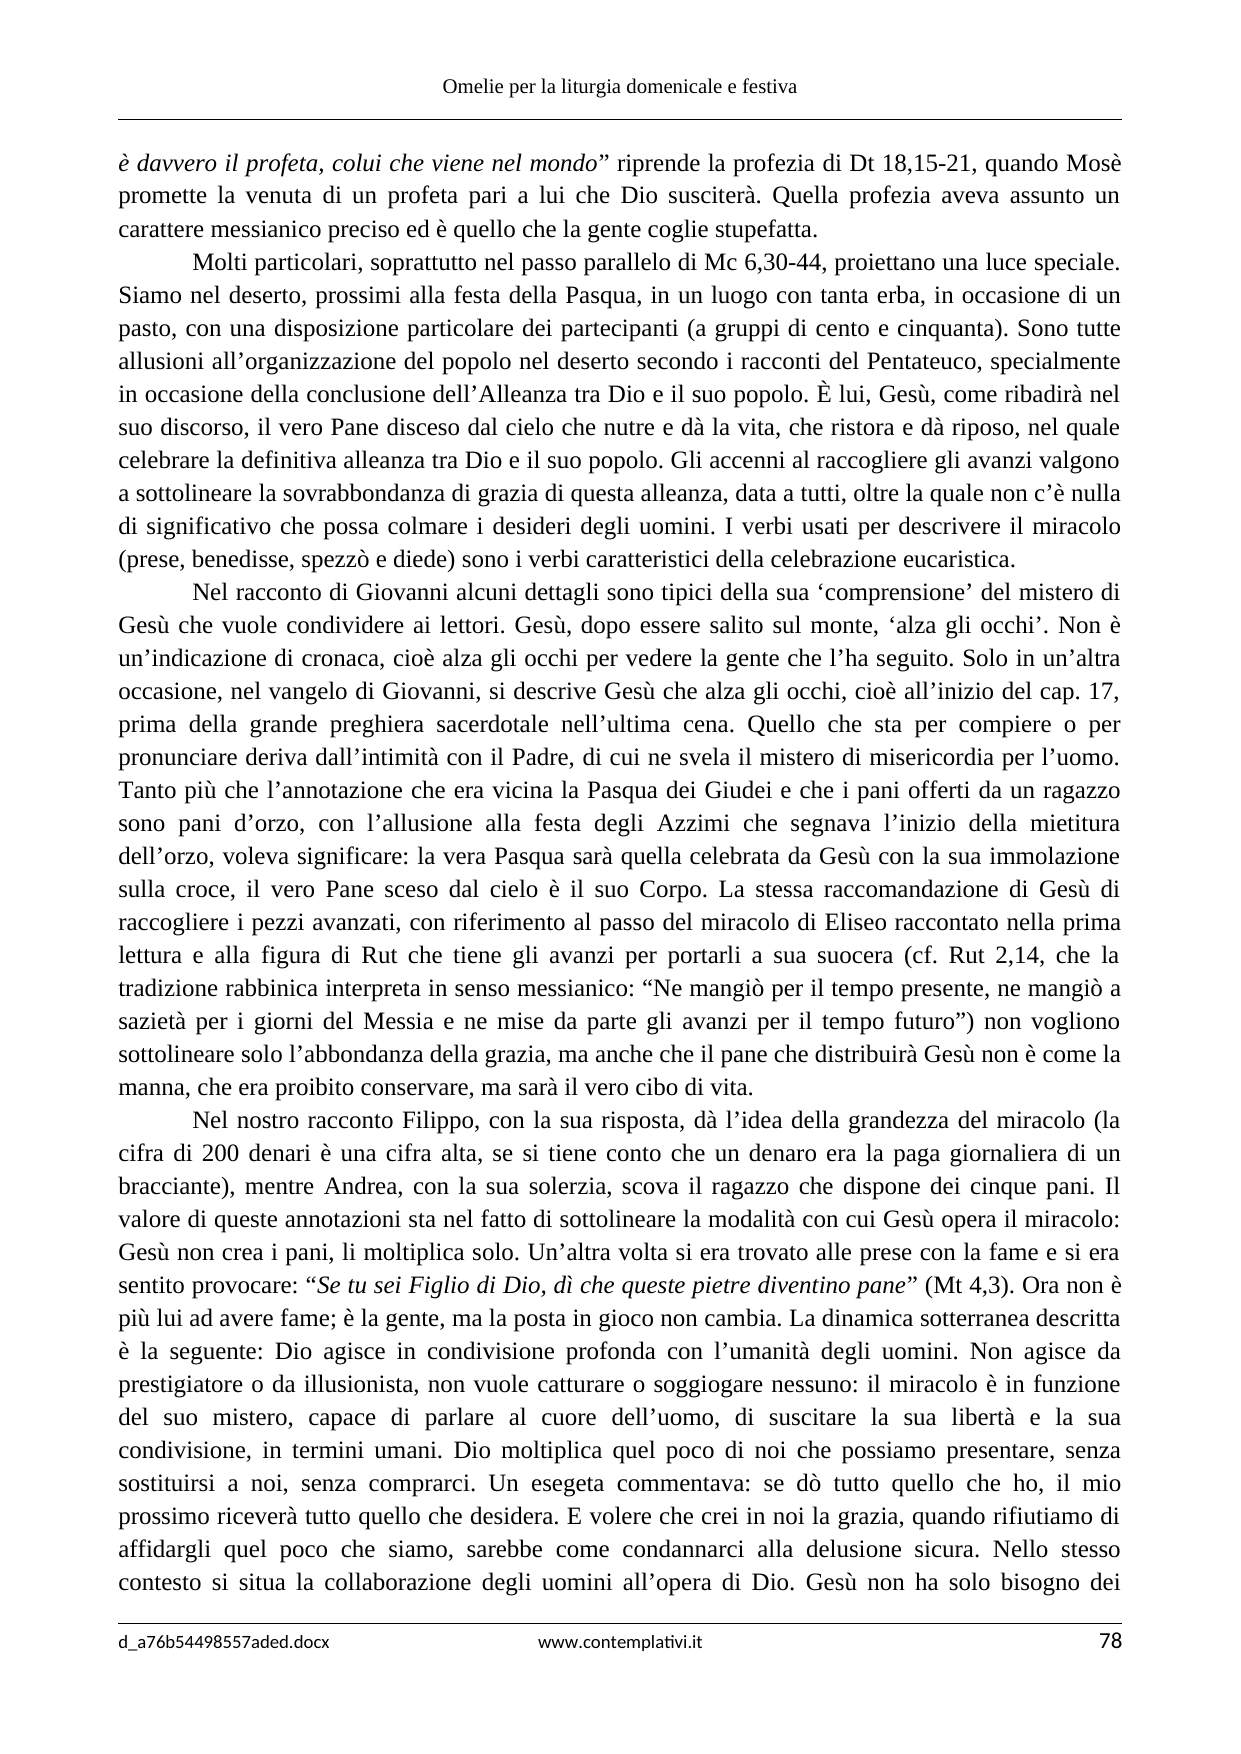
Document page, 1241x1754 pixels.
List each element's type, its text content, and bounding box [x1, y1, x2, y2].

text Molti particolari, soprattutto nel passo parallelo di Mc 6,30-44, proiettano una luce speciale. Siamo nel deserto, prossimi alla festa della Pasqua, in un luogo con tanta erba, in occasione di un pasto, con una disposizione particolare dei partecipanti (a gruppi di cento e cinquanta). Sono tutte allusioni all’organizzazione del popolo nel deserto secondo i racconti del Pentateuco, specialmente in occasione della conclusione dell’Alleanza tra Dio e il suo popolo. È lui, Gesù, come ribadirà nel suo discorso, il vero Pane disceso dal cielo che nutre e dà la vita, che ristora e dà riposo, nel quale celebrare la definitiva alleanza tra Dio e il suo popolo. Gli accenni al raccogliere gli avanzi valgono a sottolineare la sovrabbondanza di grazia di questa alleanza, data a tutti, oltre la quale non c’è nulla di significativo che possa colmare i desideri degli uomini. I verbi usati per descrivere il miracolo (prese, benedisse, spezzò e diede) sono i verbi caratteristici della celebrazione eucaristica. [118, 247, 1122, 573]
text Nel racconto di Giovanni alcuni dettagli sono tipici della sua ‘comprensione’ del mistero di Gesù che vuole condividere ai lettori. Gesù, dopo essere salito sul monte, ‘alza gli occhi’. Non è un’indicazione di cronaca, cioè alza gli occhi per vedere la gente che l’ha seguito. Solo in un’altra occasione, nel vangelo di Giovanni, si descrive Gesù che alza gli occhi, cioè all’inizio del cap. 17, prima della grande preghiera sacerdotale nell’ultima cena. Quello che sta per compiere o per pronunciare deriva dall’intimità con il Padre, di cui ne svela il mistero di misericordia per l’uomo. Tanto più che l’annotazione che era vicina la Pasqua dei Giudei e che i pani offerti da un ragazzo sono pani d’orzo, con l’allusione alla festa degli Azzimi che segnava l’inizio della mietitura dell’orzo, voleva significare: la vera Pasqua sarà quella celebrata da Gesù con la sua immolazione sulla croce, il vero Pane sceso dal cielo è il suo Corpo. La stessa raccomandazione di Gesù di raccogliere i pezzi avanzati, con riferimento al passo del miracolo di Eliseo raccontato nella prima lettura e alla figura di Rut che tiene gli avanzi per portarli a sua suocera (cf. Rut 2,14, che la tradizione rabbinica interpreta in senso messianico: “Ne mangiò per il tempo presente, ne mangiò a sazietà per i giorni del Messia e ne mise da parte gli avanzi per il tempo futuro”) non vogliono sottolineare solo l’abbondanza della grazia, ma anche che il pane che distribuirà Gesù non è come la manna, che era proibito conservare, ma sarà il vero cibo di vita. [118, 577, 1122, 1101]
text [118, 1105, 1122, 1596]
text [118, 148, 1122, 242]
